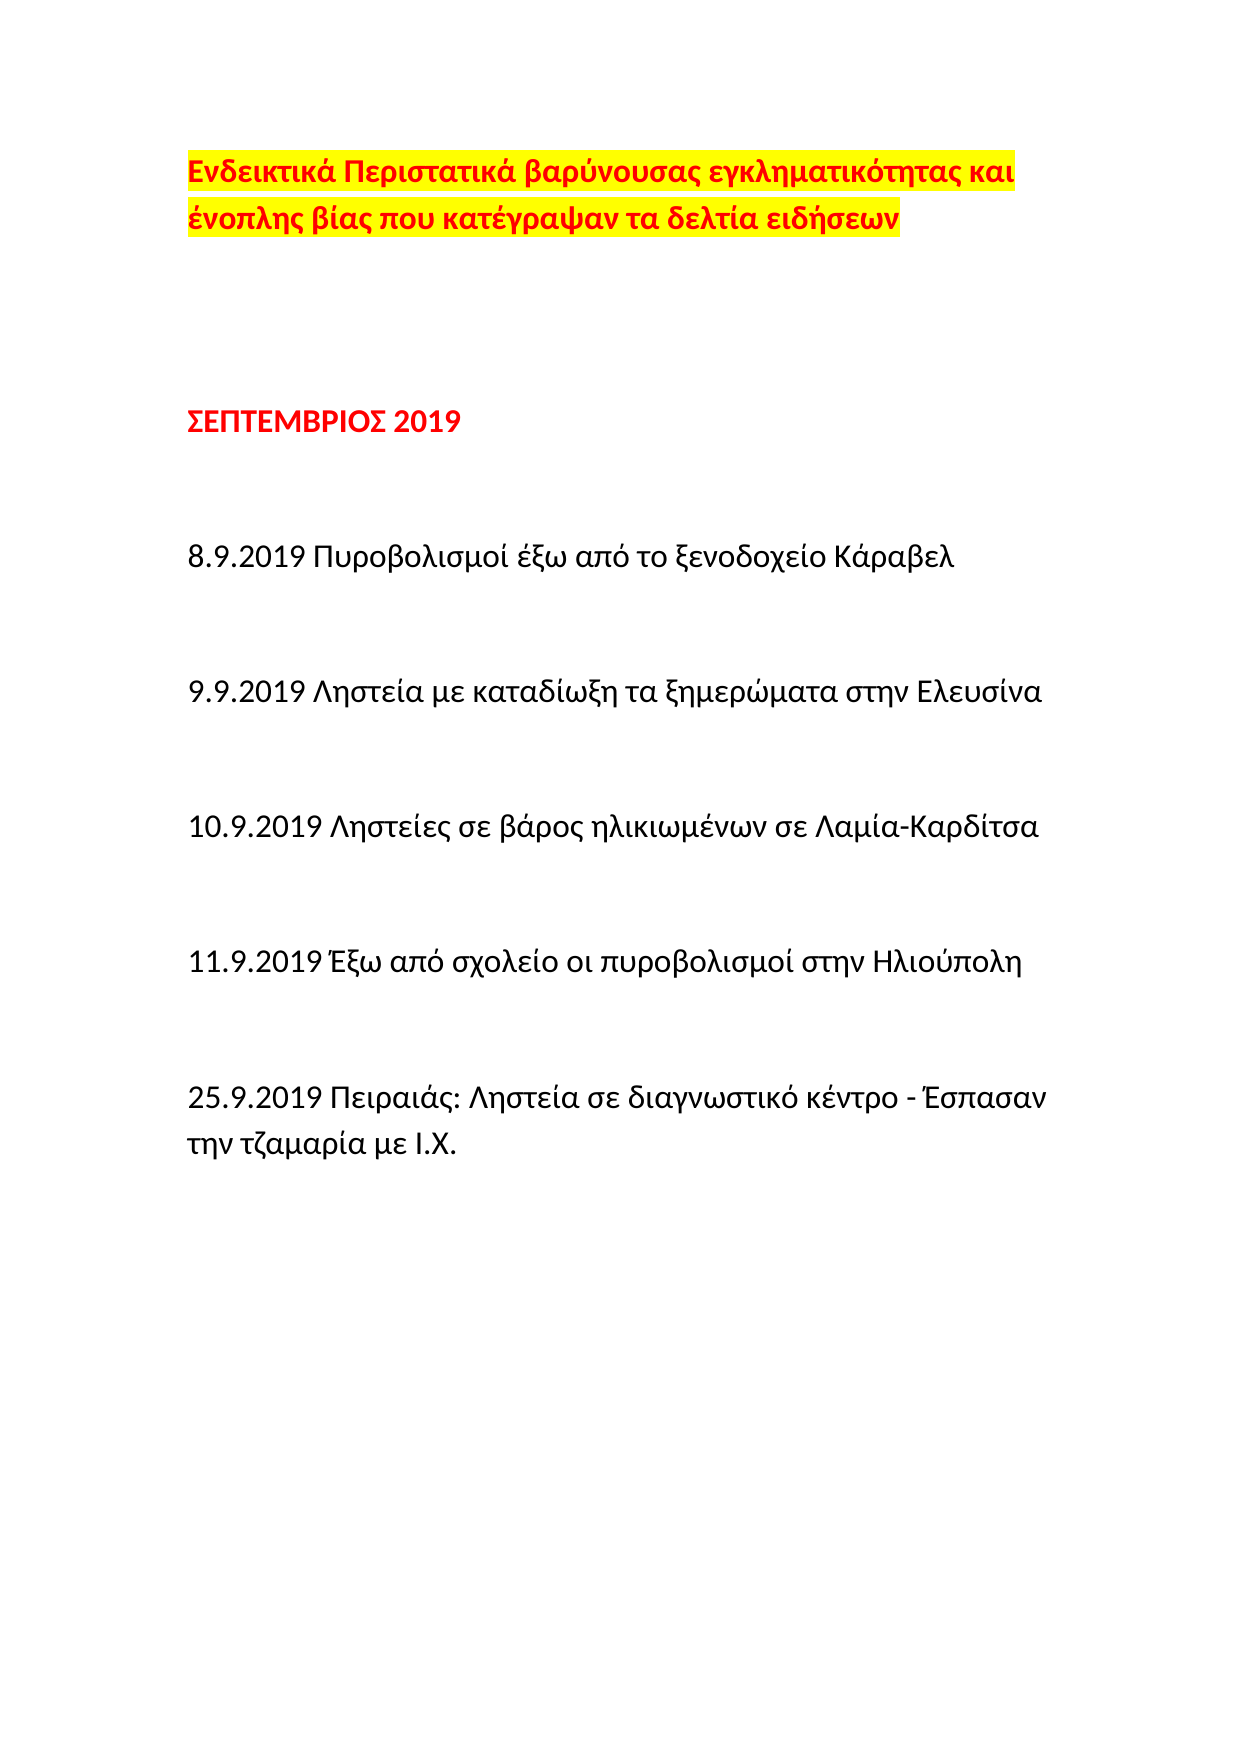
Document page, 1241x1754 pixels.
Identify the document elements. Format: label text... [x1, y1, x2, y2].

text Ενδεικτικά Περιστατικά βαρύνουσας εγκληματικότητας και ένοπλης βίας που κατέγραψαν τα δελτία ειδήσεων [187, 150, 1053, 237]
text ΣΕΠΤΕΜΒΡΙΟΣ 2019 [187, 399, 1053, 440]
text 25.9.2019 Πειραιάς: Ληστεία σε διαγνωστικό κέντρο - Έσπασαν την τζαμαρία με Ι.Χ. [187, 1076, 1053, 1163]
text 8.9.2019 Πυροβολισμοί έξω από το ξενοδοχείο Κάραβελ [187, 535, 1053, 576]
text 10.9.2019 Ληστείες σε βάρος ηλικιωμένων σε Λαμία-Καρδίτσα [187, 805, 1053, 846]
text 11.9.2019 Έξω από σχολείο οι πυροβολισμοί στην Ηλιούπολη [187, 940, 1053, 981]
text 9.9.2019 Ληστεία με καταδίωξη τα ξημερώματα στην Ελευσίνα [187, 670, 1053, 711]
